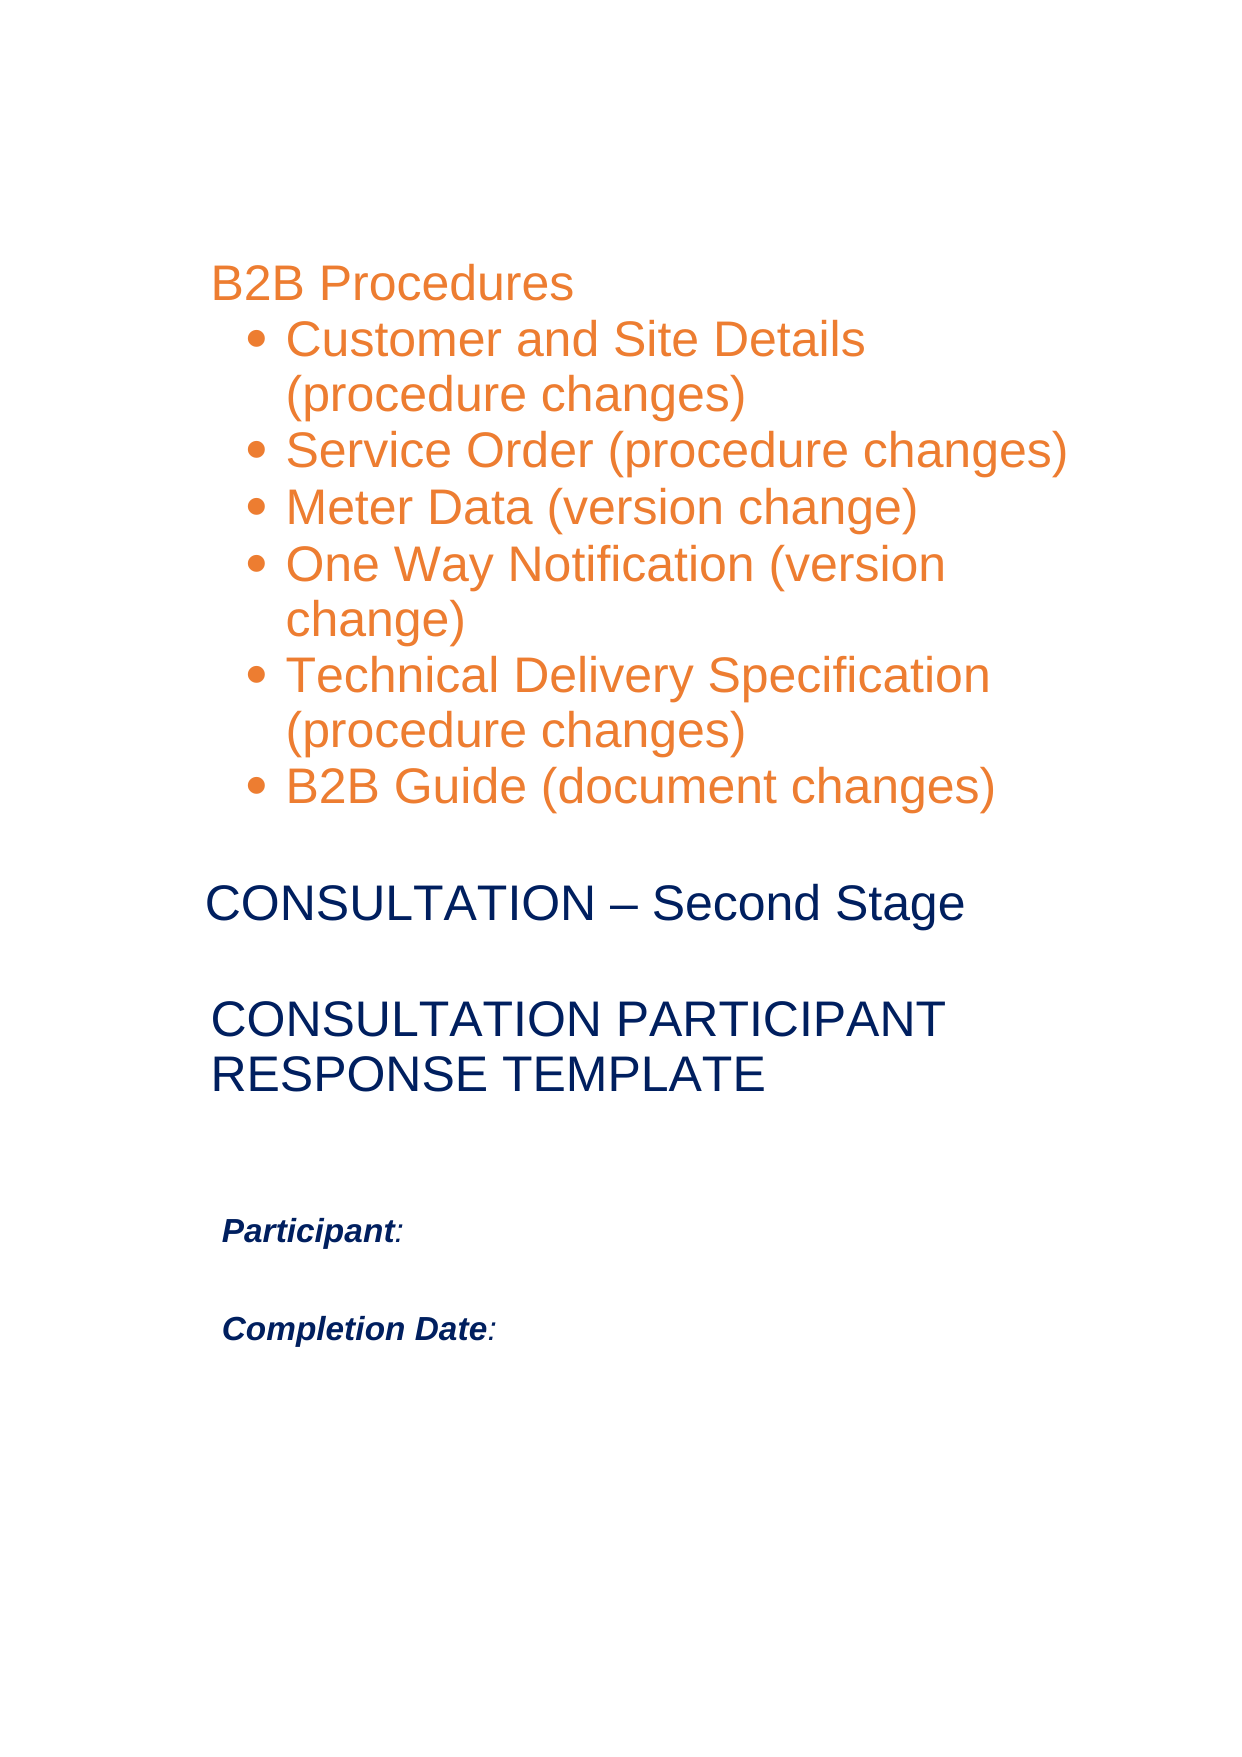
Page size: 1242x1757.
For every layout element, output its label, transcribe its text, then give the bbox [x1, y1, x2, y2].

list Meter Data (version change) [248, 481, 1121, 536]
text CONSULTATION PARTICIPANT RESPONSE TEMPLATE [210, 994, 1121, 1102]
list Customer and Site Details (procedure changes) [248, 313, 1121, 422]
list Technical Delivery Specification (procedure changes) [248, 649, 1121, 757]
text Participant: [222, 1211, 1194, 1249]
text CONSULTATION – Second Stage [135, 877, 1121, 931]
text B2B Procedures [135, 257, 1121, 311]
list One Way Notification (version change) [248, 538, 1121, 647]
list B2B Guide (document changes) [248, 760, 1121, 814]
list Service Order (procedure changes) [248, 424, 1121, 479]
text Completion Date: [222, 1309, 1194, 1346]
